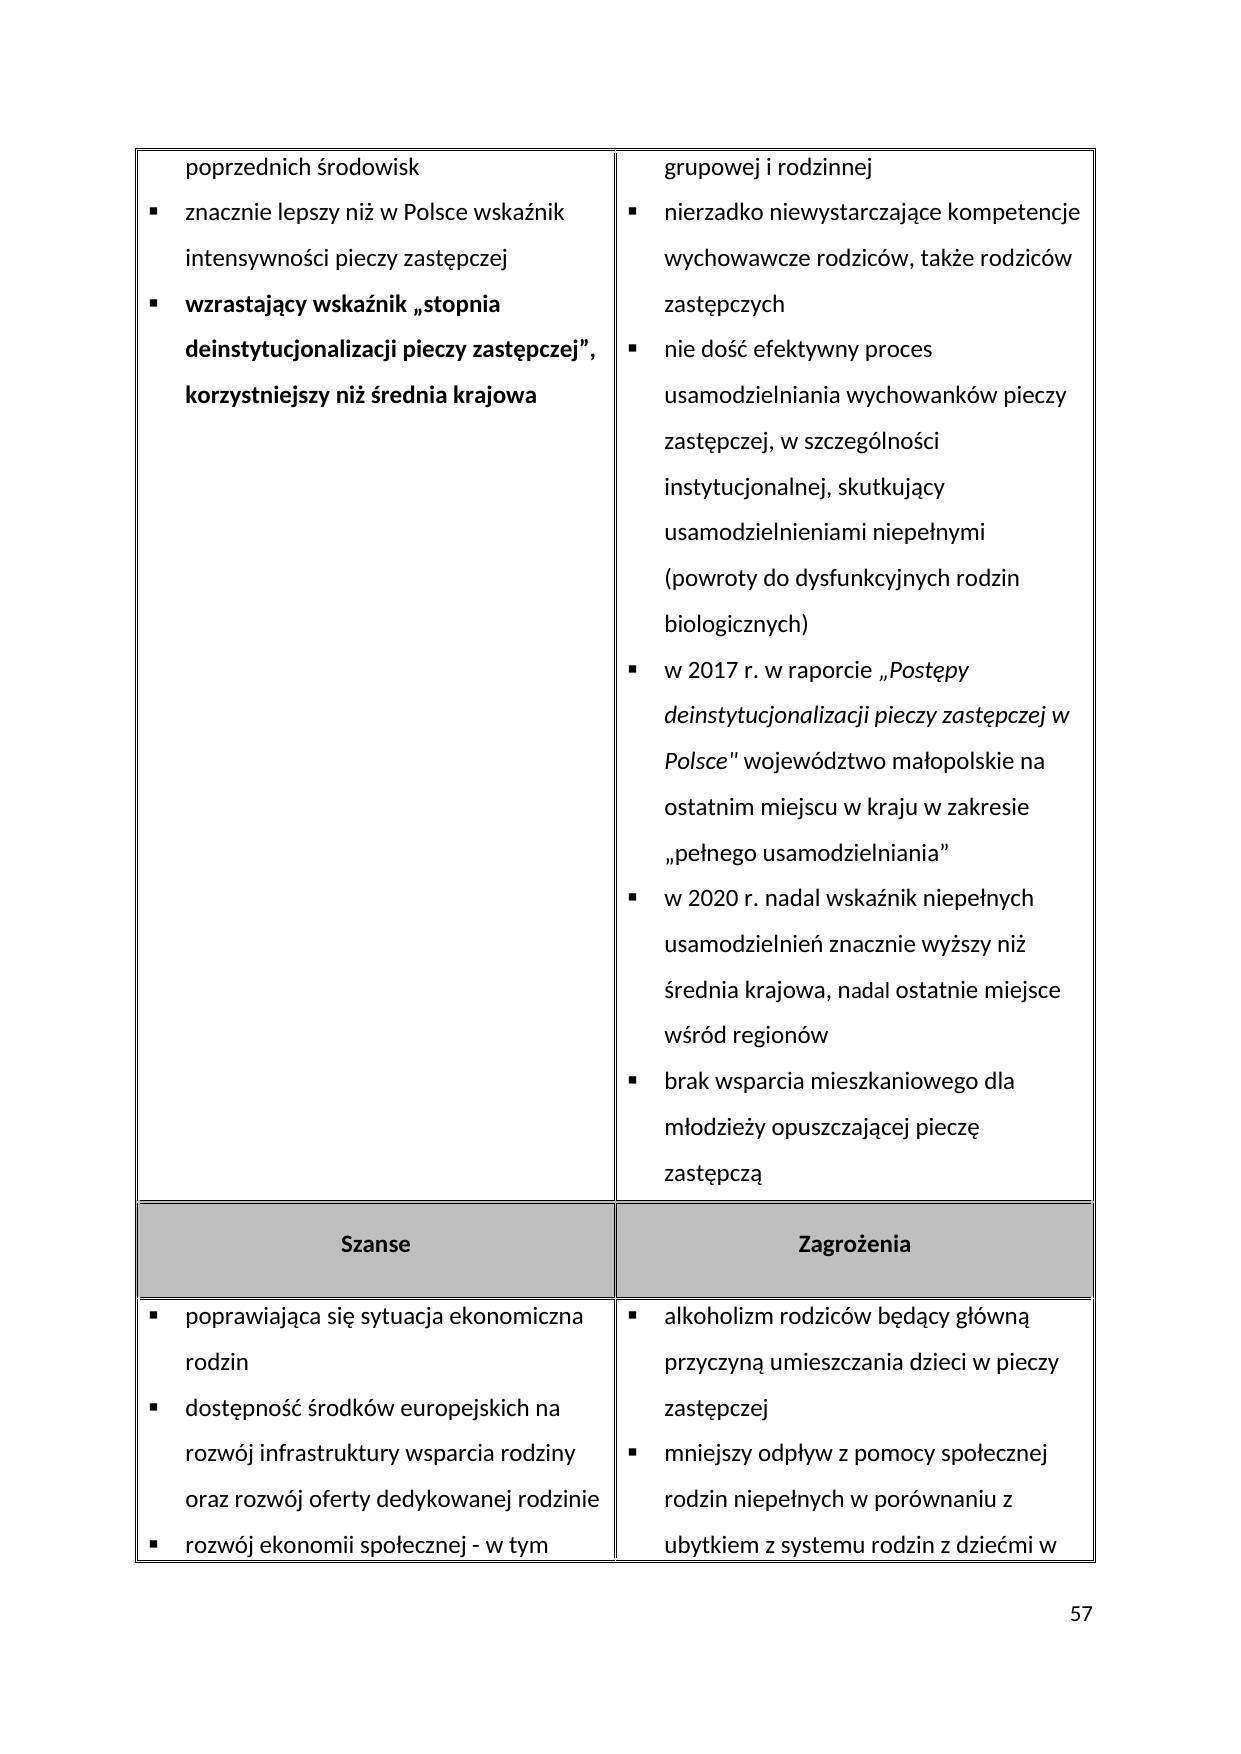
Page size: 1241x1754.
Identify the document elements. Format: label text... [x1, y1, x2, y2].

table_cell Szanse [136, 1200, 615, 1297]
table_cell Zagrożenia [615, 1200, 1094, 1297]
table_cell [615, 1297, 1094, 1559]
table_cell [138, 151, 615, 1200]
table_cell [136, 1297, 615, 1559]
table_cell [615, 151, 1093, 1200]
